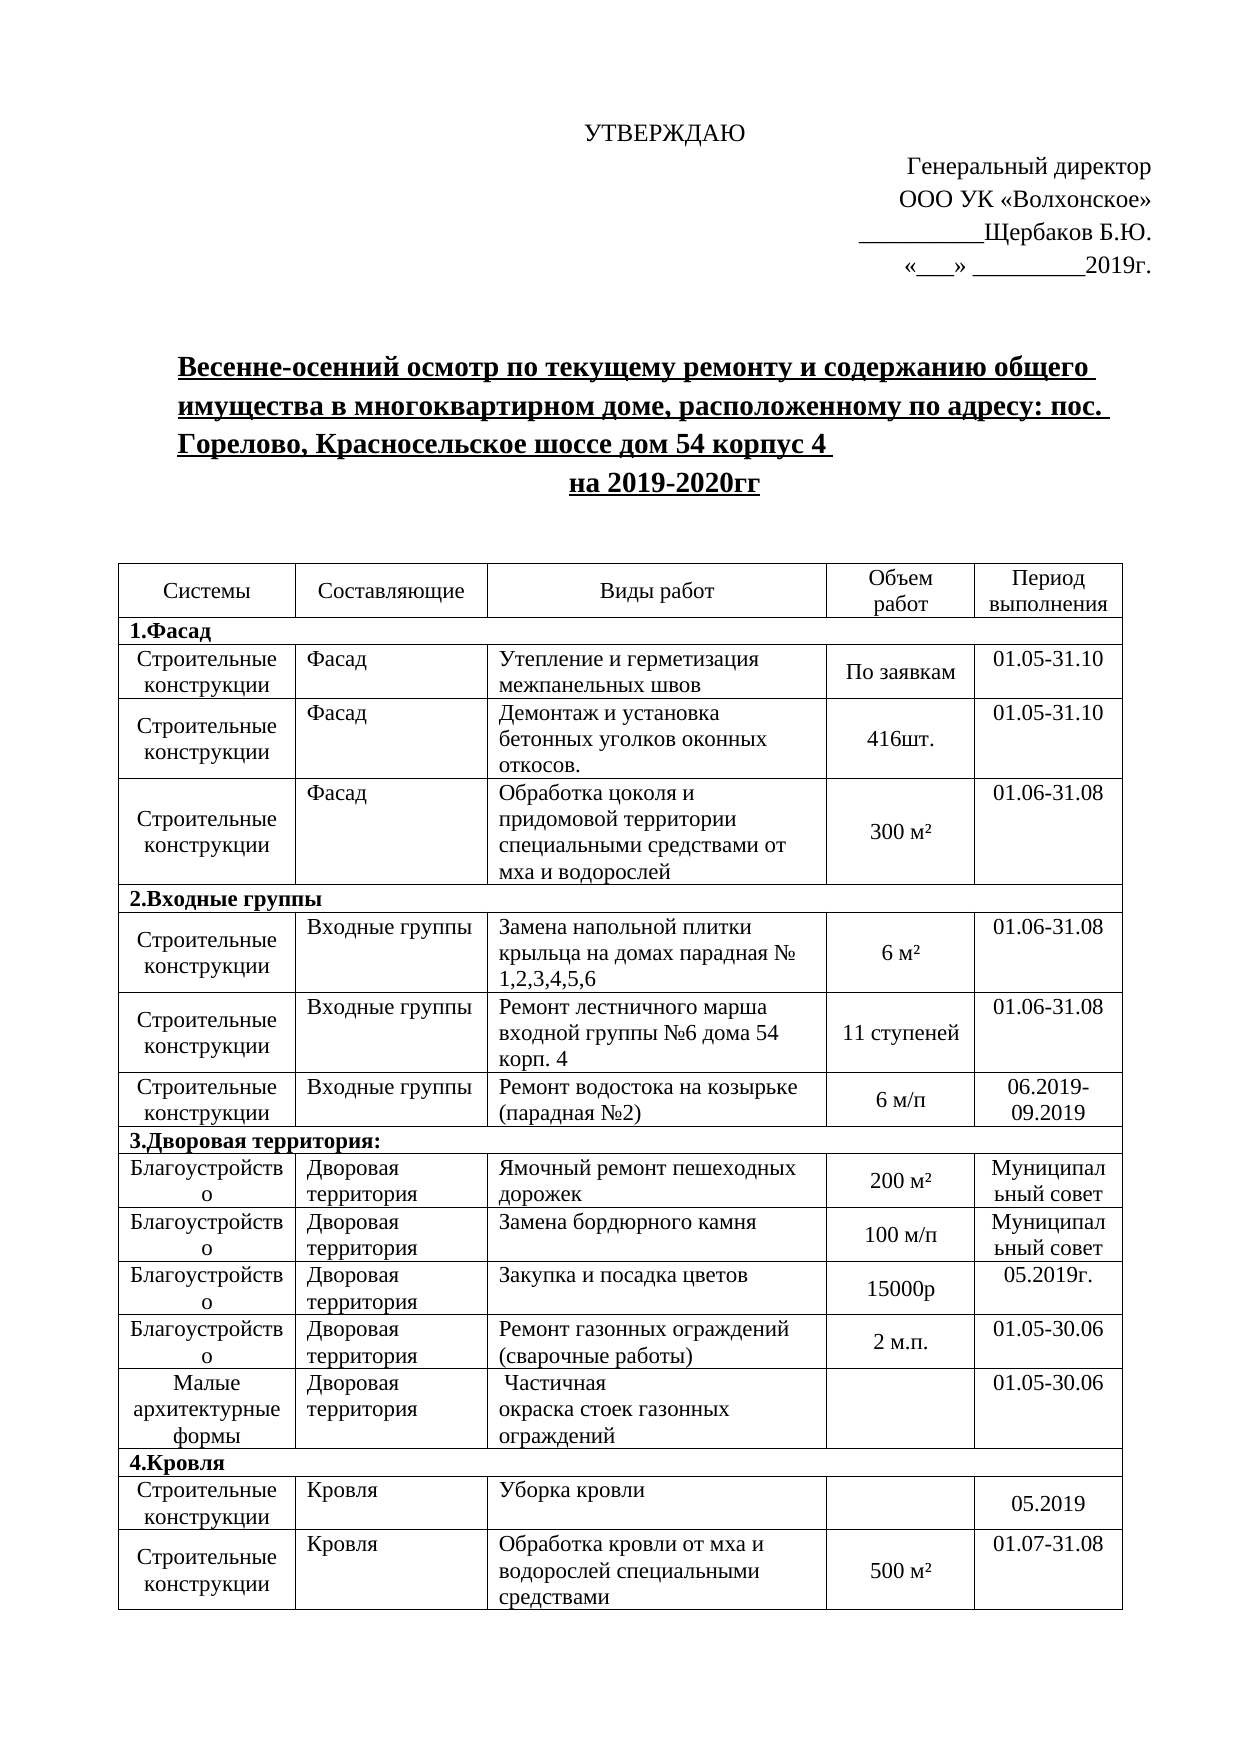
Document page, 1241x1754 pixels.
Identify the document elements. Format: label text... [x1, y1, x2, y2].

table_cell 01.07-31.08 [975, 1530, 1122, 1609]
table_cell 06.2019-09.2019 [975, 1073, 1122, 1126]
table_cell 01.05-30.06 [975, 1315, 1122, 1368]
table_cell 4.Кровля [119, 1449, 1122, 1476]
table_cell Частичная окраска стоек газонных ограждений [488, 1369, 826, 1448]
table_cell 01.05-31.10 [975, 699, 1122, 778]
table_cell Строительные конструкции [119, 779, 295, 884]
table_cell 3.Дворовая территория: [119, 1127, 1122, 1153]
table_cell Муниципальный совет [975, 1208, 1122, 1261]
table_cell Утепление и герметизация межпанельных швов [488, 645, 826, 698]
table_cell Входные группы [296, 993, 487, 1072]
table_cell [827, 1369, 974, 1448]
table_cell Замена бордюрного камня [488, 1208, 826, 1261]
text «___» _________2019г. [177, 250, 1152, 279]
table_cell 15000р [827, 1262, 974, 1314]
table_cell 200 м² [827, 1154, 974, 1207]
table_cell Дворовая территория [296, 1369, 487, 1448]
table_cell Дворовая территория [296, 1262, 487, 1314]
table_cell 01.05-30.06 [975, 1369, 1122, 1448]
table_cell 6 м/п [827, 1073, 974, 1126]
table_cell Строительные конструкции [119, 645, 295, 698]
text на 2019-2020гг [177, 465, 1152, 498]
table_cell 01.06-31.08 [975, 913, 1122, 992]
table_cell Фасад [296, 699, 487, 778]
text УТВЕРЖДАЮ [177, 118, 1152, 147]
table_cell Муниципальный совет [975, 1154, 1122, 1207]
table_cell Фасад [296, 645, 487, 698]
table_cell Дворовая территория [296, 1315, 487, 1368]
table_cell Демонтаж и установка бетонных уголков оконных откосов. [488, 699, 826, 778]
table_cell Благоустройство [119, 1262, 295, 1314]
table_cell Входные группы [296, 1073, 487, 1126]
table_cell 1.Фасад [119, 618, 1122, 644]
table_cell Строительные конструкции [119, 1530, 295, 1609]
table_cell 416шт. [827, 699, 974, 778]
table_header Период выполнения [975, 564, 1122, 617]
table_cell Благоустройство [119, 1154, 295, 1207]
table_cell Закупка и посадка цветов [488, 1262, 826, 1314]
table_cell Фасад [296, 779, 487, 884]
table_cell 01.06-31.08 [975, 779, 1122, 884]
table_cell Благоустройство [119, 1315, 295, 1368]
table_cell Строительные конструкции [119, 699, 295, 778]
table_cell Ямочный ремонт пешеходных дорожек [488, 1154, 826, 1207]
text ООО УК «Волхонское» [177, 184, 1152, 213]
table_cell 6 м² [827, 913, 974, 992]
table_cell Ремонт лестничного марша входной группы №6 дома 54 корп. 4 [488, 993, 826, 1072]
table_cell Благоустройство [119, 1208, 295, 1261]
table_cell Дворовая территория [296, 1208, 487, 1261]
table_cell 300 м² [827, 779, 974, 884]
table_cell Обработка кровли от мха и водорослей специальными средствами [488, 1530, 826, 1609]
table_cell По заявкам [827, 645, 974, 698]
text Генеральный директор [177, 151, 1152, 180]
table_cell 2.Входные группы [119, 885, 1122, 912]
table_cell 05.2019г. [975, 1262, 1122, 1314]
table_cell Ремонт водостока на козырьке (парадная №2) [488, 1073, 826, 1126]
table_cell 11 ступеней [827, 993, 974, 1072]
table_cell Кровля [296, 1530, 487, 1609]
table_cell 01.06-31.08 [975, 993, 1122, 1072]
table_cell Ремонт газонных ограждений (сварочные работы) [488, 1315, 826, 1368]
table_cell Обработка цоколя и придомовой территории специальными средствами от мха и водорослей [488, 779, 826, 884]
table_header Составляющие [296, 564, 487, 617]
table_cell Кровля [296, 1477, 487, 1529]
table_cell Малые архитектурные формы [119, 1369, 295, 1448]
table_cell Дворовая территория [296, 1154, 487, 1207]
table_cell Строительные конструкции [119, 993, 295, 1072]
table_cell Строительные конструкции [119, 913, 295, 992]
table_header Виды работ [488, 564, 826, 617]
table_cell 2 м.п. [827, 1315, 974, 1368]
table_cell Уборка кровли [488, 1477, 826, 1529]
table_cell Замена напольной плитки крыльца на домах парадная № 1,2,3,4,5,6 [488, 913, 826, 992]
text __________Щербаков Б.Ю. [177, 217, 1152, 246]
table_cell 01.05-31.10 [975, 645, 1122, 698]
table_cell [827, 1477, 974, 1529]
table_header Объем работ [827, 564, 974, 617]
table_cell Входные группы [296, 913, 487, 992]
table_cell 05.2019 [975, 1477, 1122, 1529]
table_header Системы [119, 564, 295, 617]
text Весенне-осенний осмотр по текущему ремонту и содержанию общего имущества в многоквартирном доме, расположенному по адресу: пос. Горелово, Красносельское шоссе дом 54 корпус 4 [177, 349, 1152, 460]
table_cell 500 м² [827, 1530, 974, 1609]
table_cell Строительные конструкции [119, 1477, 295, 1529]
table_cell Строительные конструкции [119, 1073, 295, 1126]
table_cell 100 м/п [827, 1208, 974, 1261]
